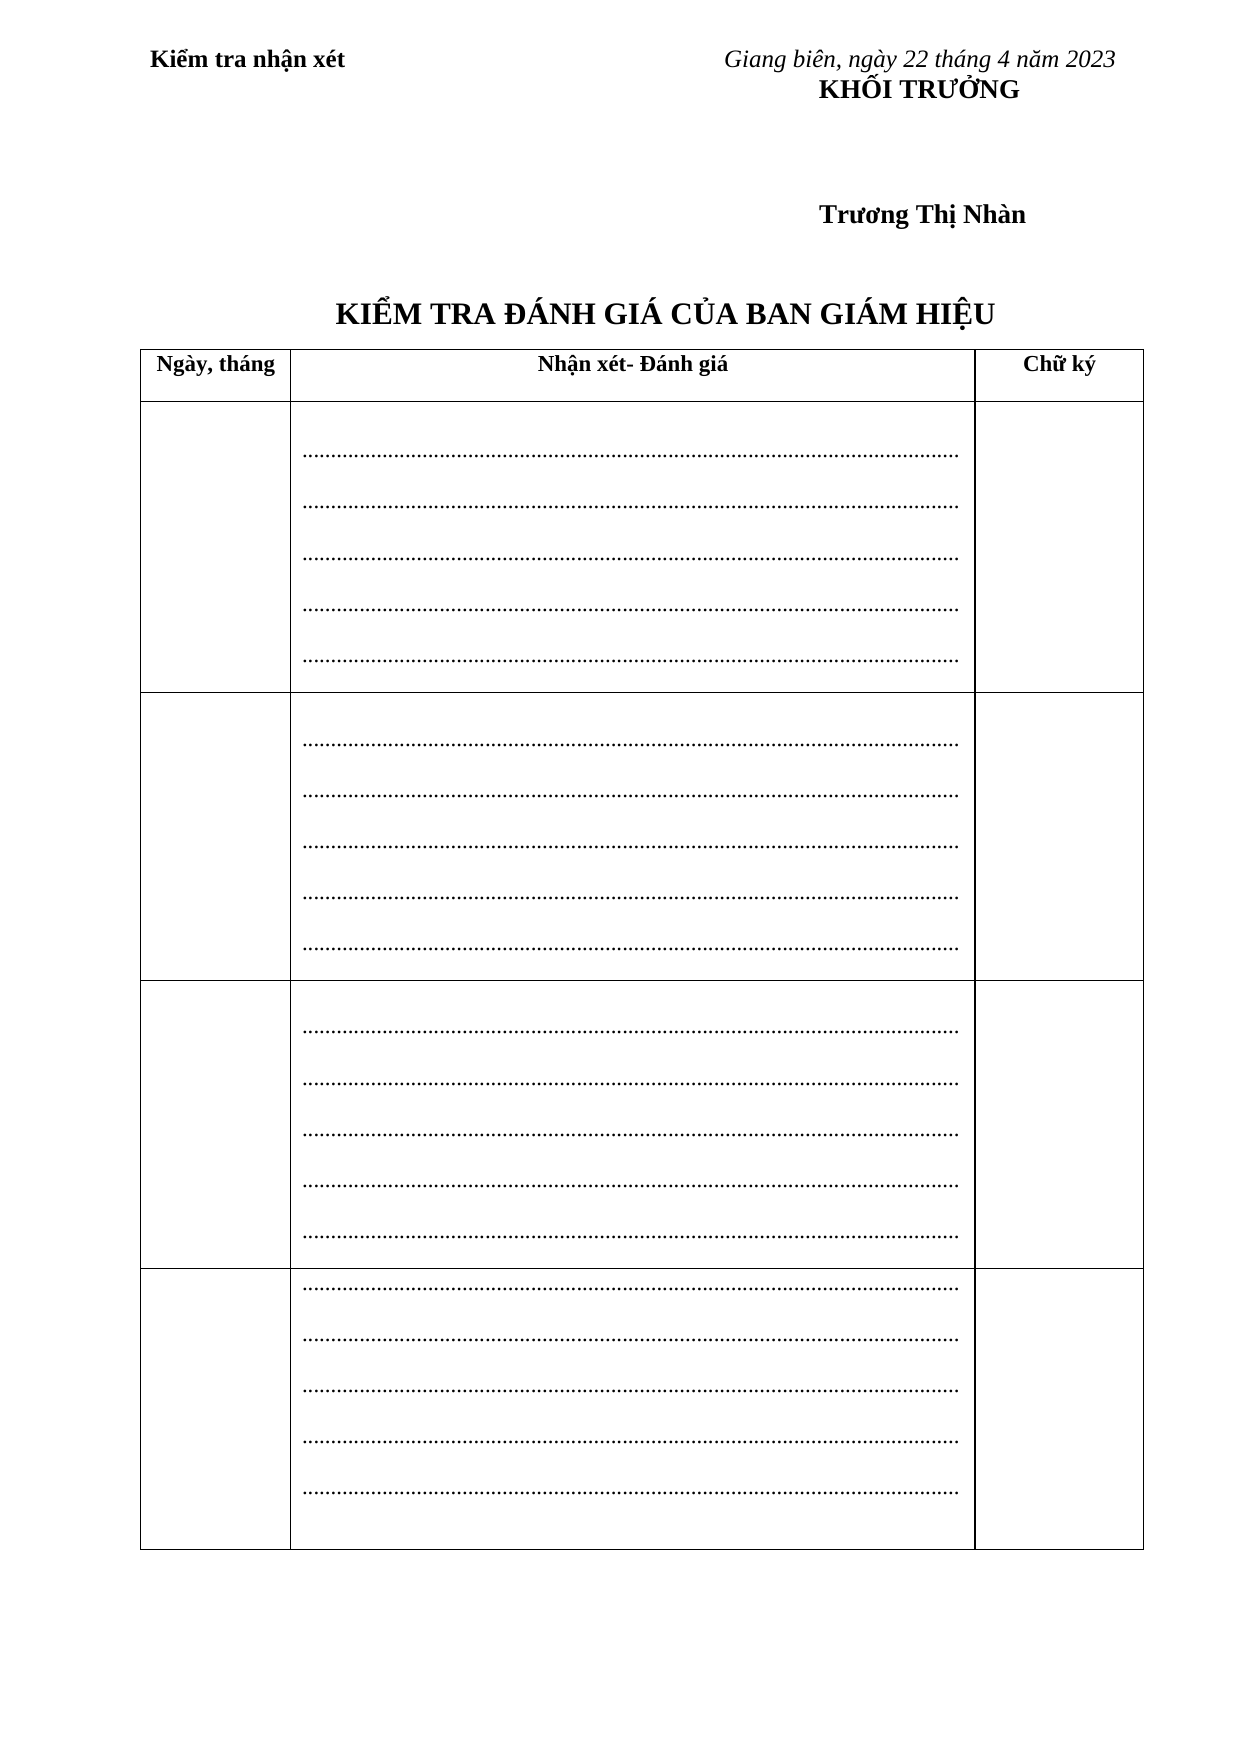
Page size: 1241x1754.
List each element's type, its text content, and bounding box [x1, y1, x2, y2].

table_cell [976, 402, 1143, 692]
table_cell [141, 1269, 290, 1548]
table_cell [291, 1269, 974, 1548]
table_header Chữ ký [976, 350, 1143, 401]
table_cell [976, 981, 1143, 1268]
table_cell [141, 693, 290, 980]
table_cell [141, 981, 290, 1268]
table_header Ngày, tháng [141, 350, 290, 401]
table_cell [141, 402, 290, 692]
table_header Nhận xét- Đánh giá [291, 350, 974, 401]
table_cell [976, 1269, 1143, 1548]
text KHỐI TRƯỞNG [150, 73, 1181, 104]
text KIỂM TRA ĐÁNH GIÁ CỦA BAN GIÁM HIỆU [150, 295, 1181, 331]
table_cell [976, 693, 1143, 980]
text Kiểm tra nhận xét Giang biên, ngày 22 tháng 4 năm 2023 [150, 44, 1181, 73]
text Trương Thị Nhàn [150, 198, 1181, 229]
